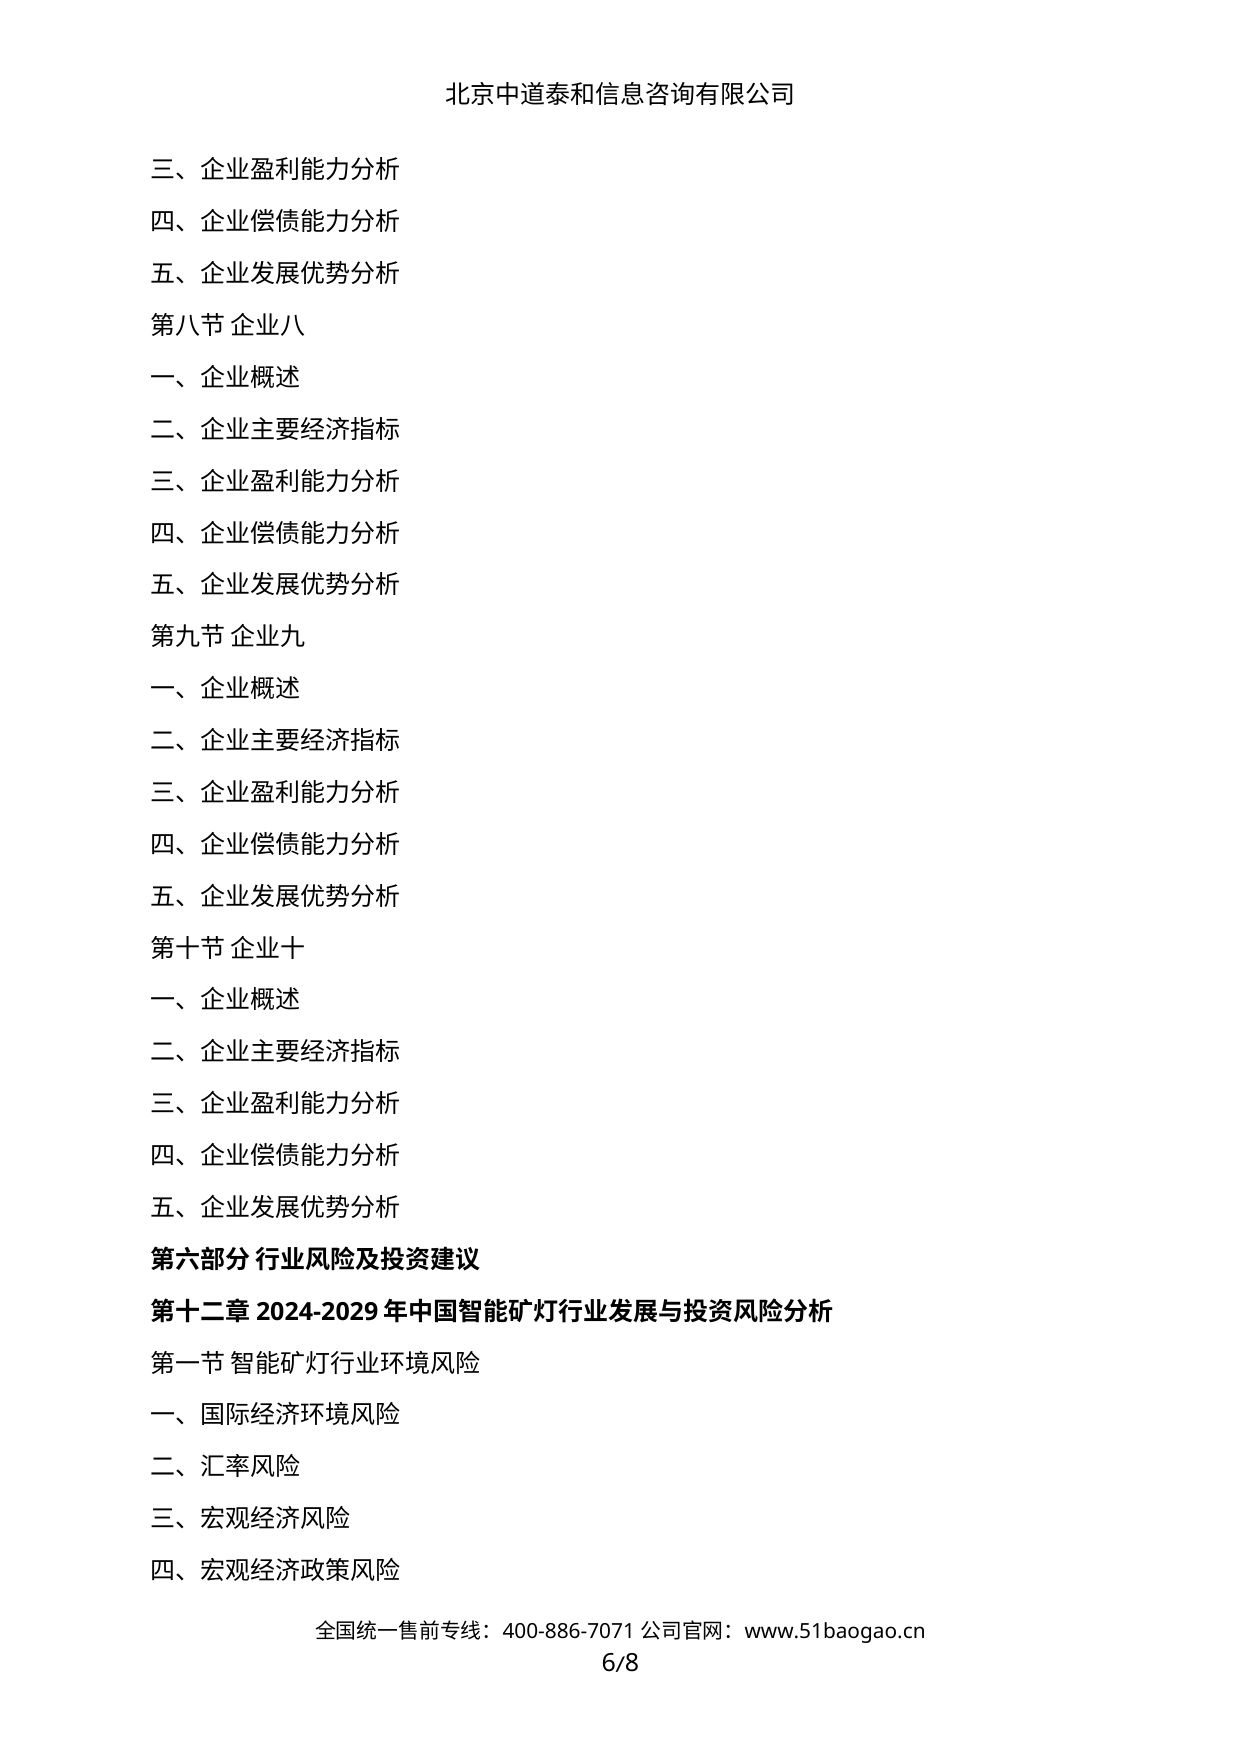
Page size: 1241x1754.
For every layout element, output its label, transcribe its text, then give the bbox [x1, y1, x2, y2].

text 一、企业概述 [150, 357, 1090, 394]
text 四、企业偿债能力分析 [150, 513, 1090, 549]
text 二、企业主要经济指标 [150, 409, 1090, 446]
text 五、企业发展优势分析 [150, 876, 1090, 912]
text 三、企业盈利能力分析 [150, 461, 1090, 497]
text 第一节 智能矿灯行业环境风险 [150, 1343, 1090, 1379]
text 四、企业偿债能力分析 [150, 202, 1090, 238]
text 一、国际经济环境风险 [150, 1395, 1090, 1431]
text 三、企业盈利能力分析 [150, 1084, 1090, 1120]
text 二、汇率风险 [150, 1447, 1090, 1483]
text 五、企业发展优势分析 [150, 1187, 1090, 1224]
text 第十节 企业十 [150, 928, 1090, 964]
text 第九节 企业九 [150, 617, 1090, 653]
text 第六部分 行业风险及投资建议 [150, 1239, 1090, 1276]
text 一、企业概述 [150, 669, 1090, 705]
text 一、企业概述 [150, 980, 1090, 1016]
text 五、企业发展优势分析 [150, 254, 1090, 290]
text 四、企业偿债能力分析 [150, 824, 1090, 861]
text 五、企业发展优势分析 [150, 565, 1090, 601]
text 三、企业盈利能力分析 [150, 772, 1090, 809]
text 二、企业主要经济指标 [150, 1032, 1090, 1068]
text 三、宏观经济风险 [150, 1499, 1090, 1535]
text 四、企业偿债能力分析 [150, 1136, 1090, 1172]
text 二、企业主要经济指标 [150, 721, 1090, 757]
text 三、企业盈利能力分析 [150, 150, 1090, 186]
text 四、宏观经济政策风险 [150, 1551, 1090, 1587]
text 第八节 企业八 [150, 306, 1090, 342]
text 第十二章 2024-2029年中国智能矿灯行业发展与投资风险分析 [150, 1291, 1090, 1327]
